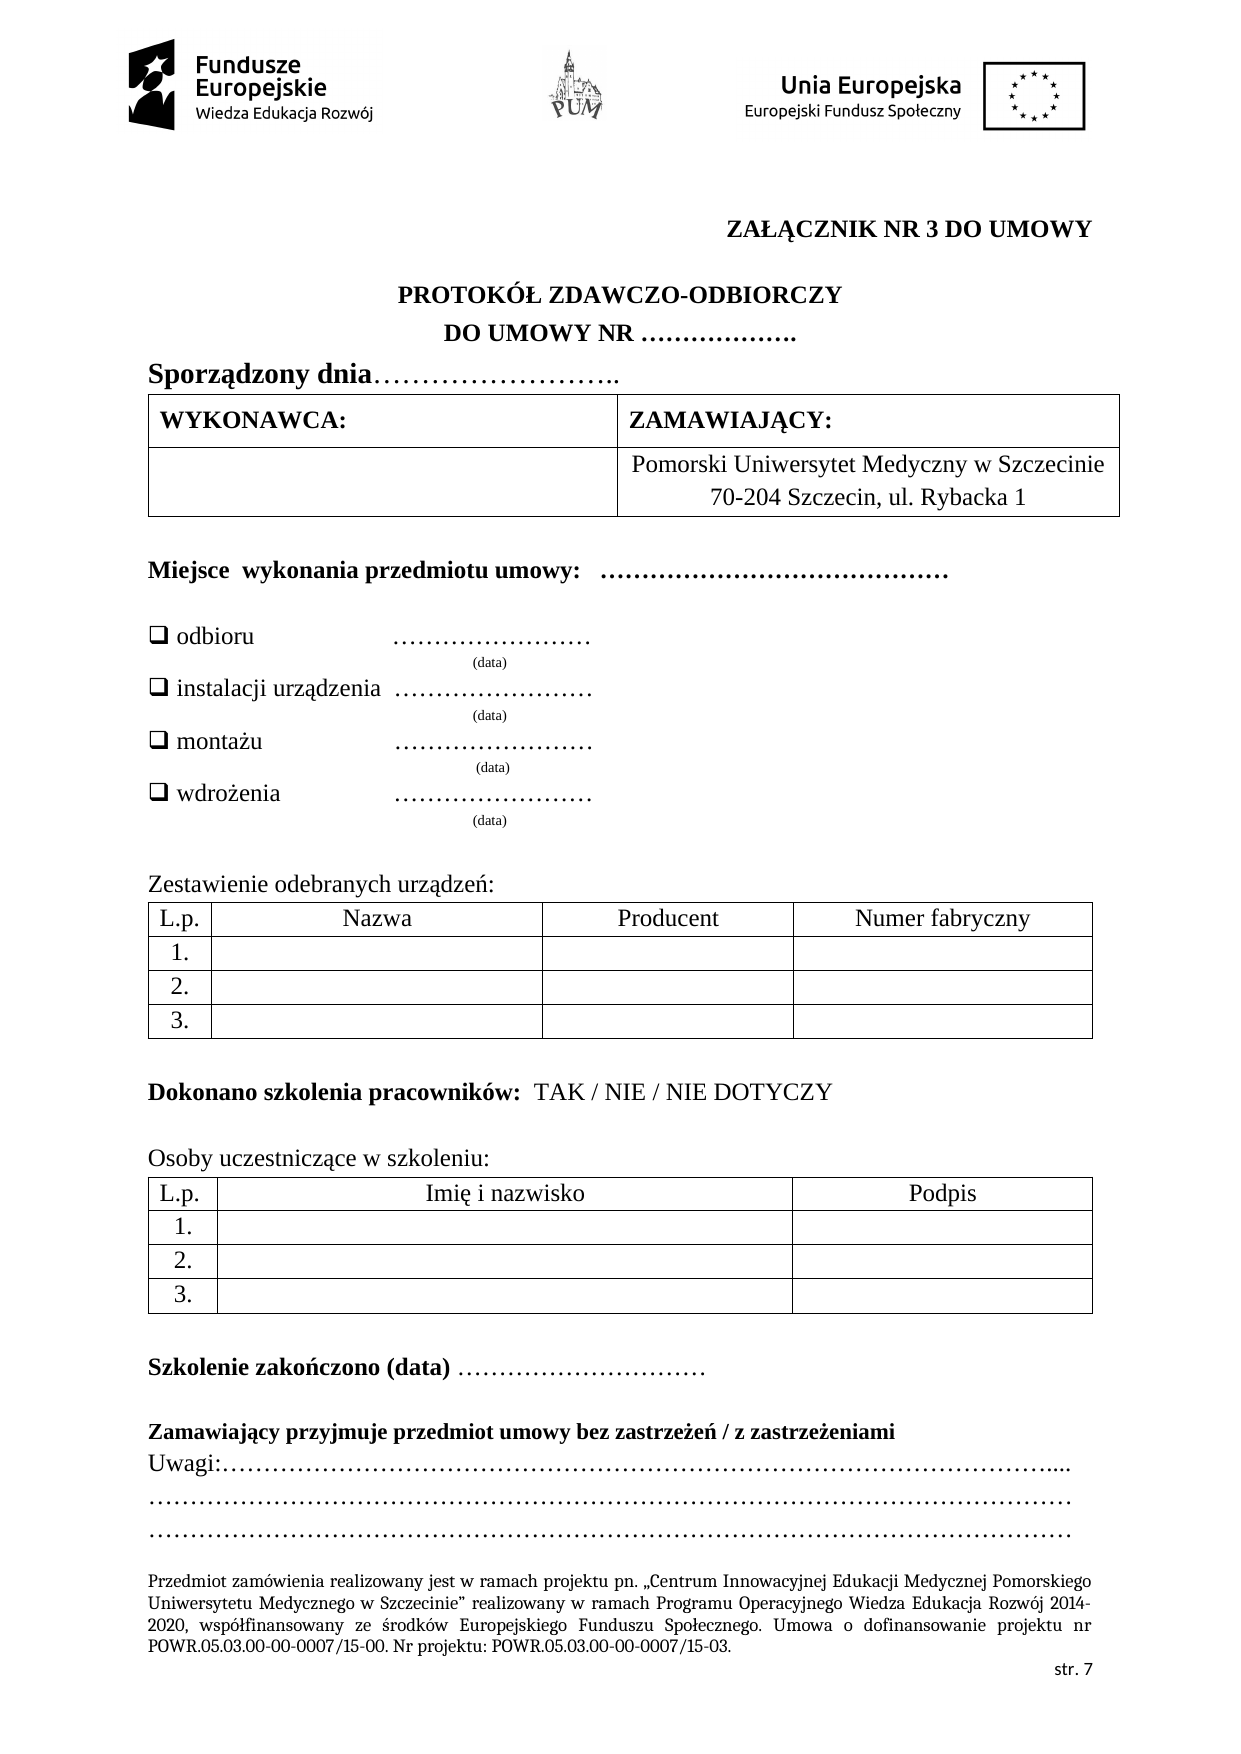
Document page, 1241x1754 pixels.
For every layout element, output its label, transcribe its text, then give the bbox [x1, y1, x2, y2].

text ………………………………………………………………………………………………… [148, 1514, 1093, 1543]
table_cell [794, 1005, 1092, 1038]
text Miejsce wykonania przedmiotu umowy: …………………………………… [148, 556, 1093, 584]
table_header L.p. [149, 903, 211, 936]
table_cell [543, 1005, 793, 1038]
table_header Numer fabryczny [794, 903, 1092, 936]
text wdrożenia …………………… [148, 778, 1093, 807]
text Osoby uczestniczące w szkoleniu: [148, 1143, 1093, 1172]
table_cell 1. [149, 1211, 217, 1244]
table_cell [793, 1245, 1092, 1278]
table_cell [212, 937, 542, 970]
table_cell [212, 971, 542, 1004]
table_cell [793, 1279, 1092, 1312]
text Uwagi:……………………………………………………………………………………….... [148, 1448, 1093, 1477]
table_cell [149, 448, 617, 516]
table_cell 2. [149, 1245, 217, 1278]
text (data) [148, 811, 1093, 828]
table_cell [794, 971, 1092, 1004]
table_cell 1. [149, 937, 211, 970]
table_header Producent [543, 903, 793, 936]
table_header Podpis [793, 1178, 1092, 1210]
picture [115, 28, 383, 134]
table_cell [794, 937, 1092, 970]
text (data) [148, 759, 1093, 776]
text Dokonano szkolenia pracowników: TAK / NIE / NIE DOTYCZY [148, 1077, 1093, 1106]
text Szkolenie zakończono (data) ………………………… [148, 1352, 1093, 1381]
text instalacji urządzenia …………………… [148, 673, 1093, 702]
table_cell [218, 1211, 792, 1244]
text Zamawiający przyjmuje przedmiot umowy bez zastrzeżeń / z zastrzeżeniami [148, 1418, 1093, 1444]
table_header Nazwa [212, 903, 542, 936]
table_header L.p. [149, 1178, 217, 1210]
table_cell [212, 1005, 542, 1038]
table_cell Pomorski Uniwersytet Medyczny w Szczecinie 70-204 Szczecin, ul. Rybacka 1 [618, 448, 1119, 516]
table_header WYKONAWCA: [149, 395, 617, 447]
table_header Imię i nazwisko [218, 1178, 792, 1210]
table_header ZAMAWIAJĄCY: [618, 395, 1119, 447]
text ZAŁĄCZNIK NR 3 DO UMOWY [654, 214, 1093, 242]
table_cell [218, 1279, 792, 1312]
table_cell [793, 1211, 1092, 1244]
table_cell 2. [149, 971, 211, 1004]
text Zestawienie odebranych urządzeń: [148, 869, 1093, 898]
picture [542, 45, 607, 121]
table_cell [218, 1245, 792, 1278]
text DO UMOWY NR ………………. [148, 318, 1093, 346]
text ………………………………………………………………………………………………… [148, 1481, 1093, 1510]
table_cell [543, 971, 793, 1004]
text (data) [148, 654, 1093, 671]
text odbioru …………………… [148, 621, 1093, 649]
table_cell 3. [149, 1279, 217, 1312]
text Sporządzony dnia…………………….. [148, 356, 1093, 389]
text (data) [148, 706, 1093, 723]
picture [736, 57, 1093, 142]
text montażu …………………… [148, 726, 1093, 755]
table_cell [543, 937, 793, 970]
text PROTOKÓŁ ZDAWCZO-ODBIORCZY [148, 280, 1093, 308]
table_cell 3. [149, 1005, 211, 1038]
